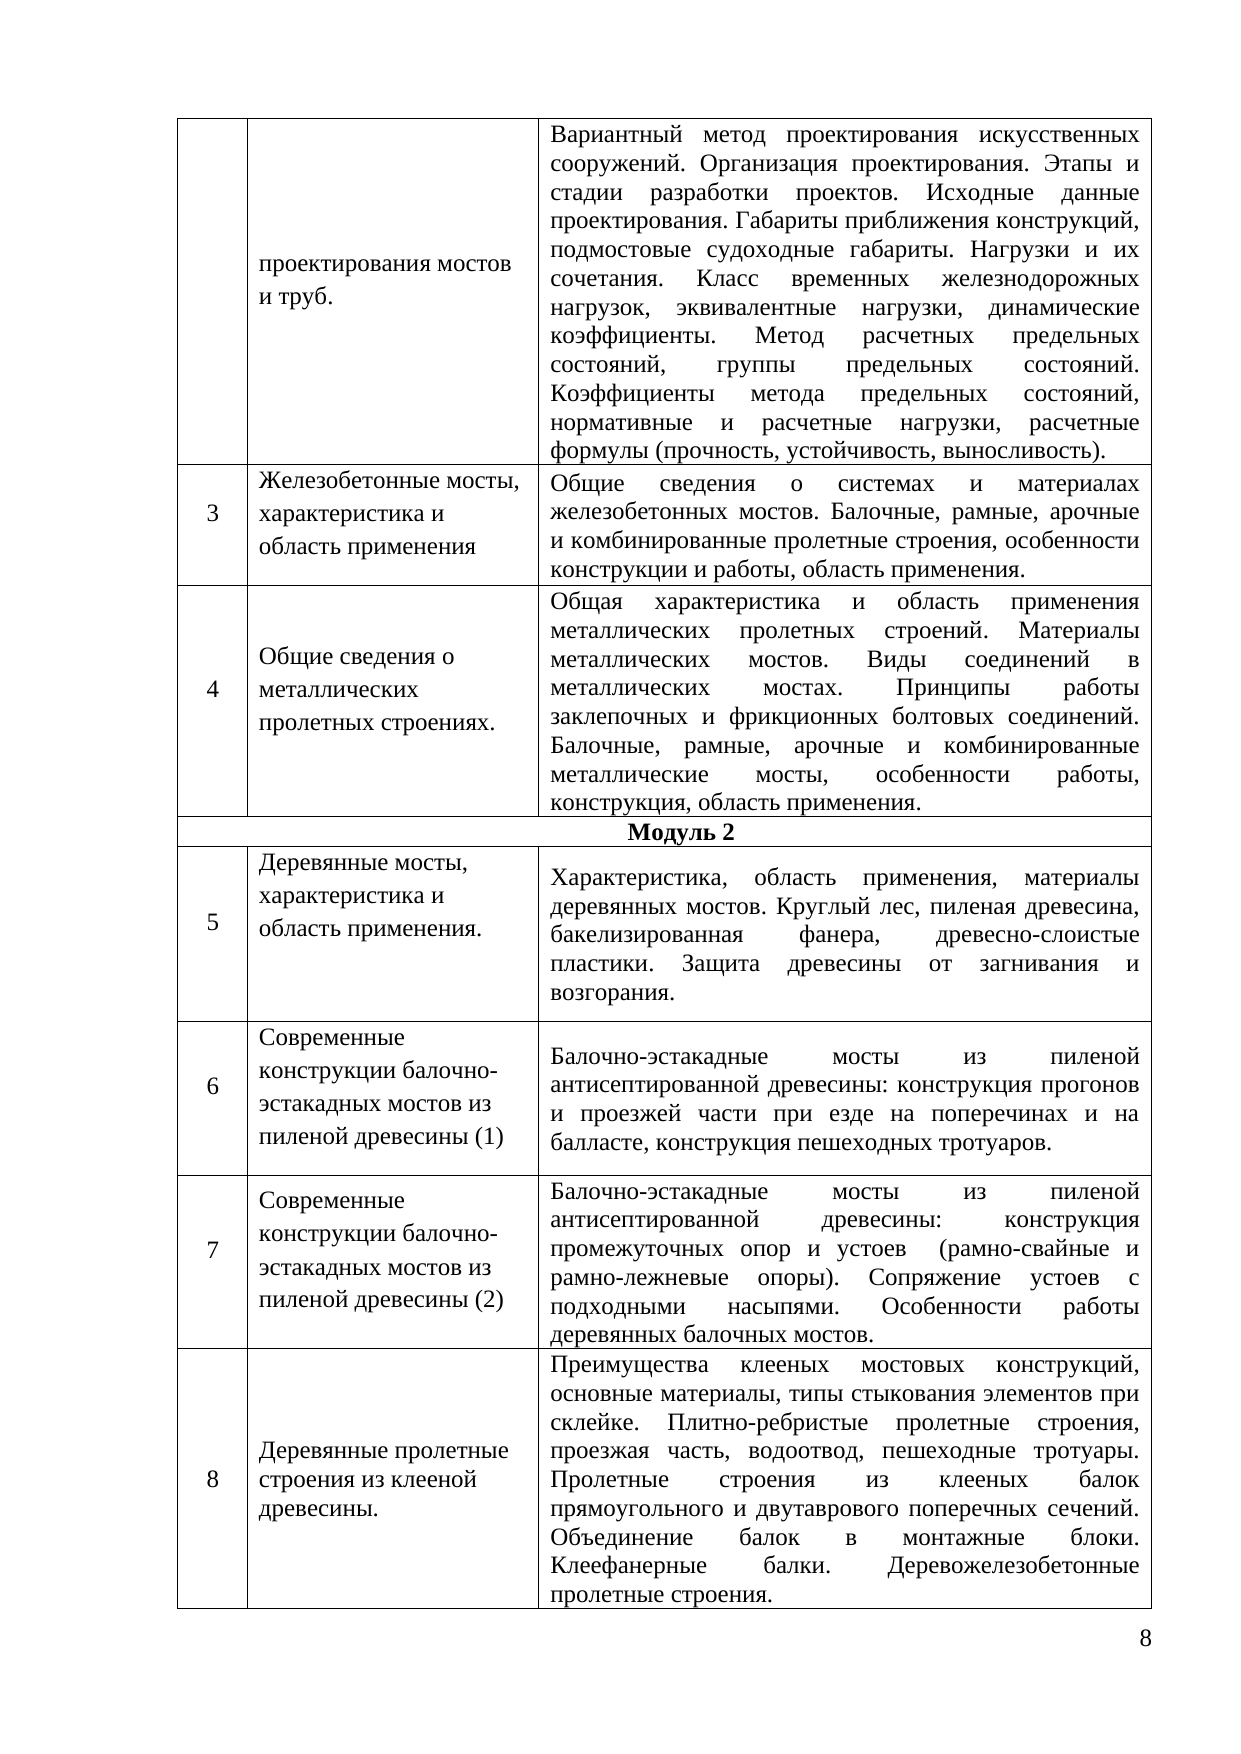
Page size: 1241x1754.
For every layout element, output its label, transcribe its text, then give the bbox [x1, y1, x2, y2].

table_cell Модуль 2 [178, 817, 1151, 846]
table_cell Современные конструкции балочно-эстакадных мостов из пиленой древесины (1) [248, 1022, 538, 1175]
table_cell Характеристика, область применения, материалы деревянных мостов. Круглый лес, пиленая древесина, бакелизированная фанера, древесно-слоистые пластики. Защита древесины от загнивания и возгорания. [539, 847, 1151, 1021]
table_cell Общая характеристика и область применения металлических пролетных строений. Материалы металлических мостов. Виды соединений в металлических мостах. Принципы работы заклепочных и фрикционных болтовых соединений. Балочные, рамные, арочные и комбинированные металлические мосты, особенности работы, конструкция, область применения. [539, 586, 1151, 816]
table_cell Современные конструкции балочно-эстакадных мостов из пиленой древесины (2) [248, 1176, 538, 1348]
table_cell 8 [178, 1349, 247, 1608]
table_cell 3 [178, 465, 247, 585]
table_cell 2 [178, 119, 247, 464]
table_cell 4 [178, 586, 247, 816]
table_cell 5 [178, 847, 247, 1021]
table_cell Деревянные пролетные строения из клееной древесины. [248, 1349, 538, 1608]
table_cell Общие сведения о металлических пролетных строениях. [248, 586, 538, 816]
table_cell Деревянные мосты, характеристика и область применения. [248, 847, 538, 1021]
table_cell 7 [178, 1176, 247, 1348]
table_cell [248, 119, 538, 464]
table_cell Балочно-эстакадные мосты из пиленой антисептированной древесины: конструкция прогонов и проезжей части при езде на поперечинах и на балласте, конструкция пешеходных тротуаров. [539, 1022, 1151, 1175]
table_cell Балочно-эстакадные мосты из пиленой антисептированной древесины: конструкция промежуточных опор и устоев (рамно-свайные и рамно-лежневые опоры). Сопряжение устоев с подходными насыпями. Особенности работы деревянных балочных мостов. [539, 1176, 1151, 1348]
table_cell Железобетонные мосты, характеристика и область применения [248, 465, 538, 585]
table_cell Преимущества клееных мостовых конструкций, основные материалы, типы стыкования элементов при склейке. Плитно-ребристые пролетные строения, проезжая часть, водоотвод, пешеходные тротуары. Пролетные строения из клееных балок прямоугольного и двутаврового поперечных сечений. Объединение балок в монтажные блоки. Клеефанерные балки. Деревожелезобетонные пролетные строения. [539, 1349, 1151, 1608]
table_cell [539, 119, 1151, 464]
table_cell 6 [178, 1022, 247, 1175]
table_cell Общие сведения о системах и материалах железобетонных мостов. Балочные, рамные, арочные и комбинированные пролетные строения, особенности конструкции и работы, область применения. [539, 465, 1151, 585]
